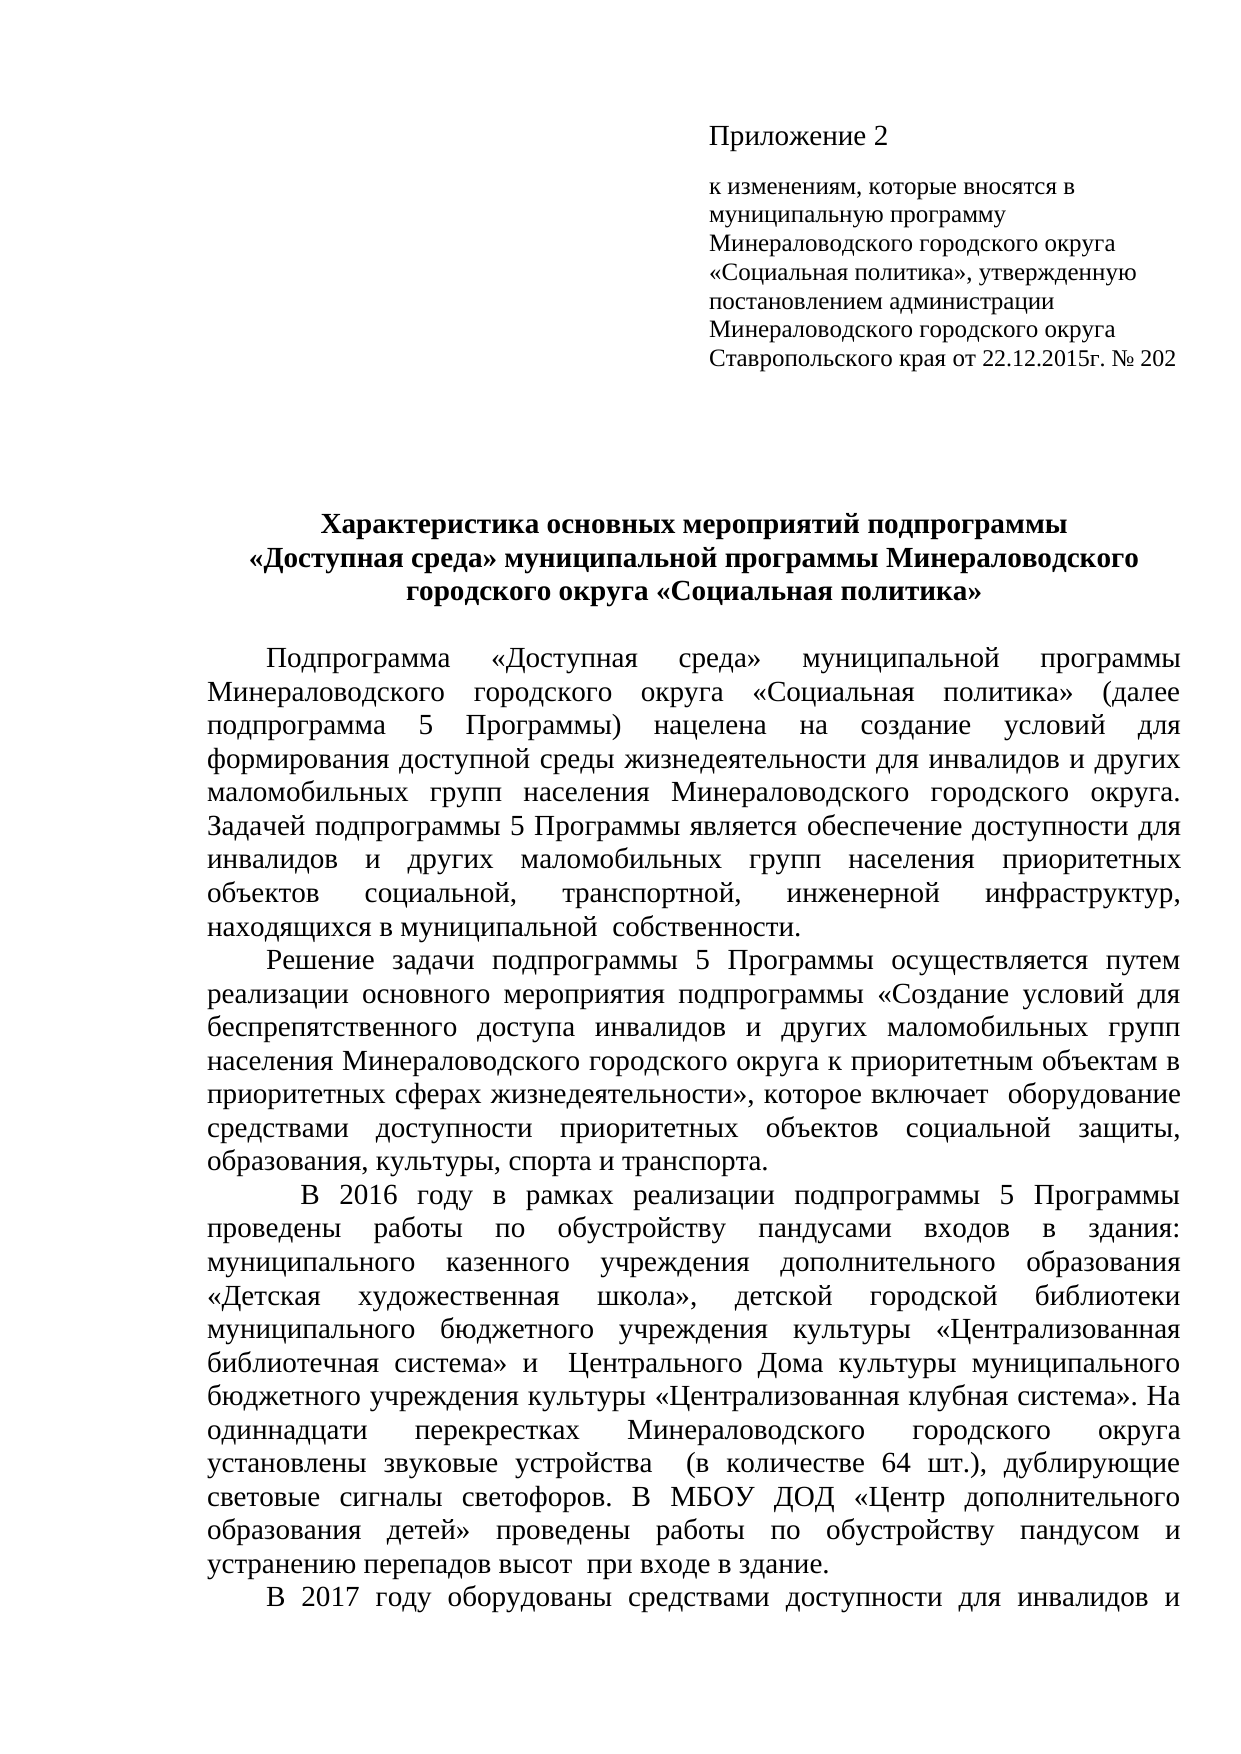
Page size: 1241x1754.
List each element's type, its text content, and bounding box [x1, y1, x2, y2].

text Подпрограмма «Доступная среда» муниципальной программы Минераловодского городского округа «Социальная политика» (далее подпрограмма 5 Программы) нацелена на создание условий для формирования доступной среды жизнедеятельности для инвалидов и других маломобильных групп населения Минераловодского городского округа. Задачей подпрограммы 5 Программы является обеспечение доступности для инвалидов и других маломобильных групп населения приоритетных объектов социальной, транспортной, инженерной инфраструктур, находящихся в муниципальной собственности. [207, 640, 1181, 942]
text Решение задачи подпрограммы 5 Программы осуществляется путем реализации основного мероприятия подпрограммы «Создание условий для беспрепятственного доступа инвалидов и других маломобильных групп населения Минераловодского городского округа к приоритетным объектам в приоритетных сферах жизнедеятельности», которое включает оборудование средствами доступности приоритетных объектов социальной защиты, образования, культуры, спорта и транспорта. [207, 942, 1181, 1177]
text Характеристика основных мероприятий подпрограммы [207, 506, 1181, 540]
text к изменениям, которые вносятся в муниципальную программу Минераловодского городского округа «Социальная политика», утвержденную постановлением администрации Минераловодского городского округа Ставропольского края от 22.12.2015г. № 202 [709, 171, 1181, 372]
text Приложение 2 [207, 118, 1181, 152]
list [207, 1579, 1181, 1613]
text В 2016 году в рамках реализации подпрограммы 5 Программы проведены работы по обустройству пандусами входов в здания: муниципального казенного учреждения дополнительного образования «Детская художественная школа», детской городской библиотеки муниципального бюджетного учреждения культуры «Централизованная библиотечная система» и Центрального Дома культуры муниципального бюджетного учреждения культуры «Централизованная клубная система». На одиннадцати перекрестках Минераловодского городского округа установлены звуковые устройства (в количестве 64 шт.), дублирующие световые сигналы светофоров. В МБОУ ДОД «Центр дополнительного образования детей» проведены работы по обустройству пандусом и устранению перепадов высот при входе в здание. [207, 1177, 1181, 1579]
text «Доступная среда» муниципальной программы Минераловодского городского округа «Социальная политика» [207, 540, 1181, 607]
